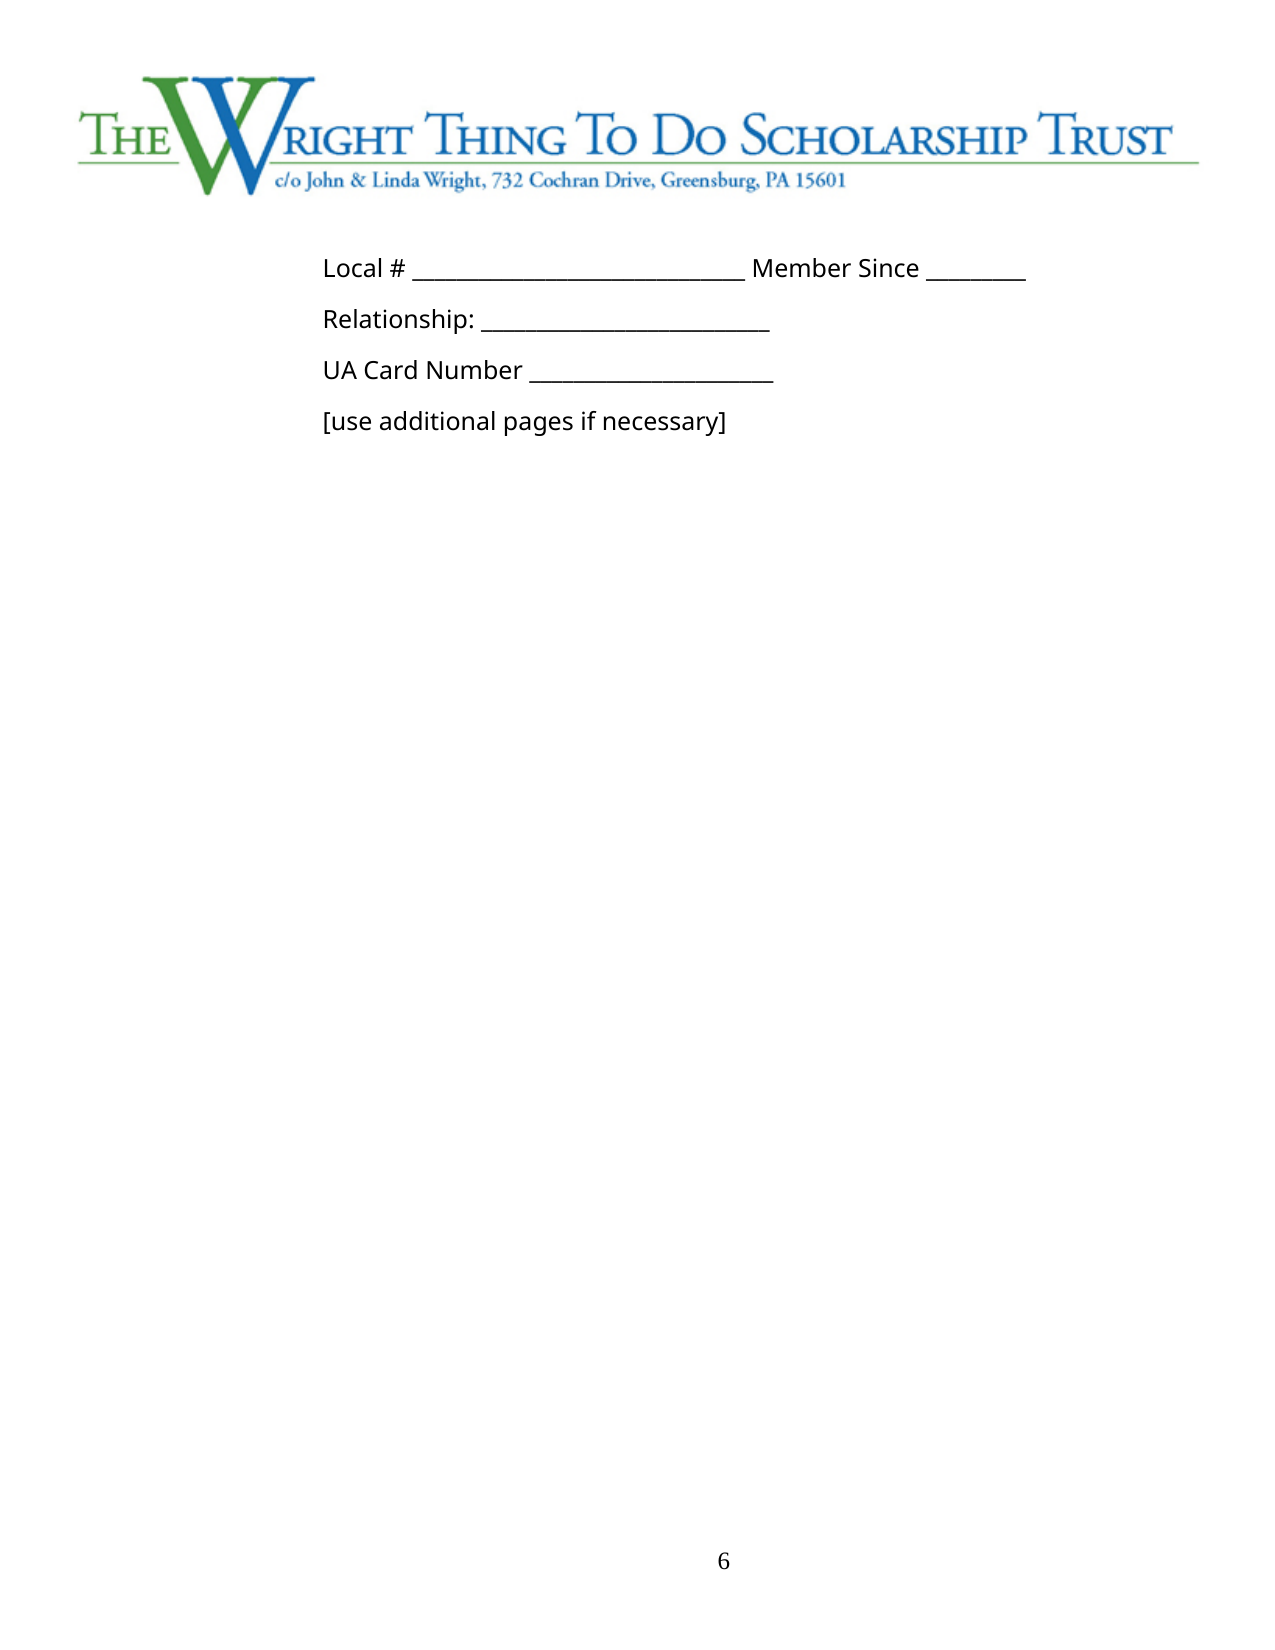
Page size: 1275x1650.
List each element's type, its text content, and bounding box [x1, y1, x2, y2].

text Relationship: __________________________ [247, 302, 1125, 336]
picture [3, 0, 1274, 251]
text Local # ______________________________ Member Since _________ [247, 251, 1125, 285]
text UA Card Number ______________________ [247, 353, 1125, 387]
text [use additional pages if necessary] [247, 404, 1125, 438]
